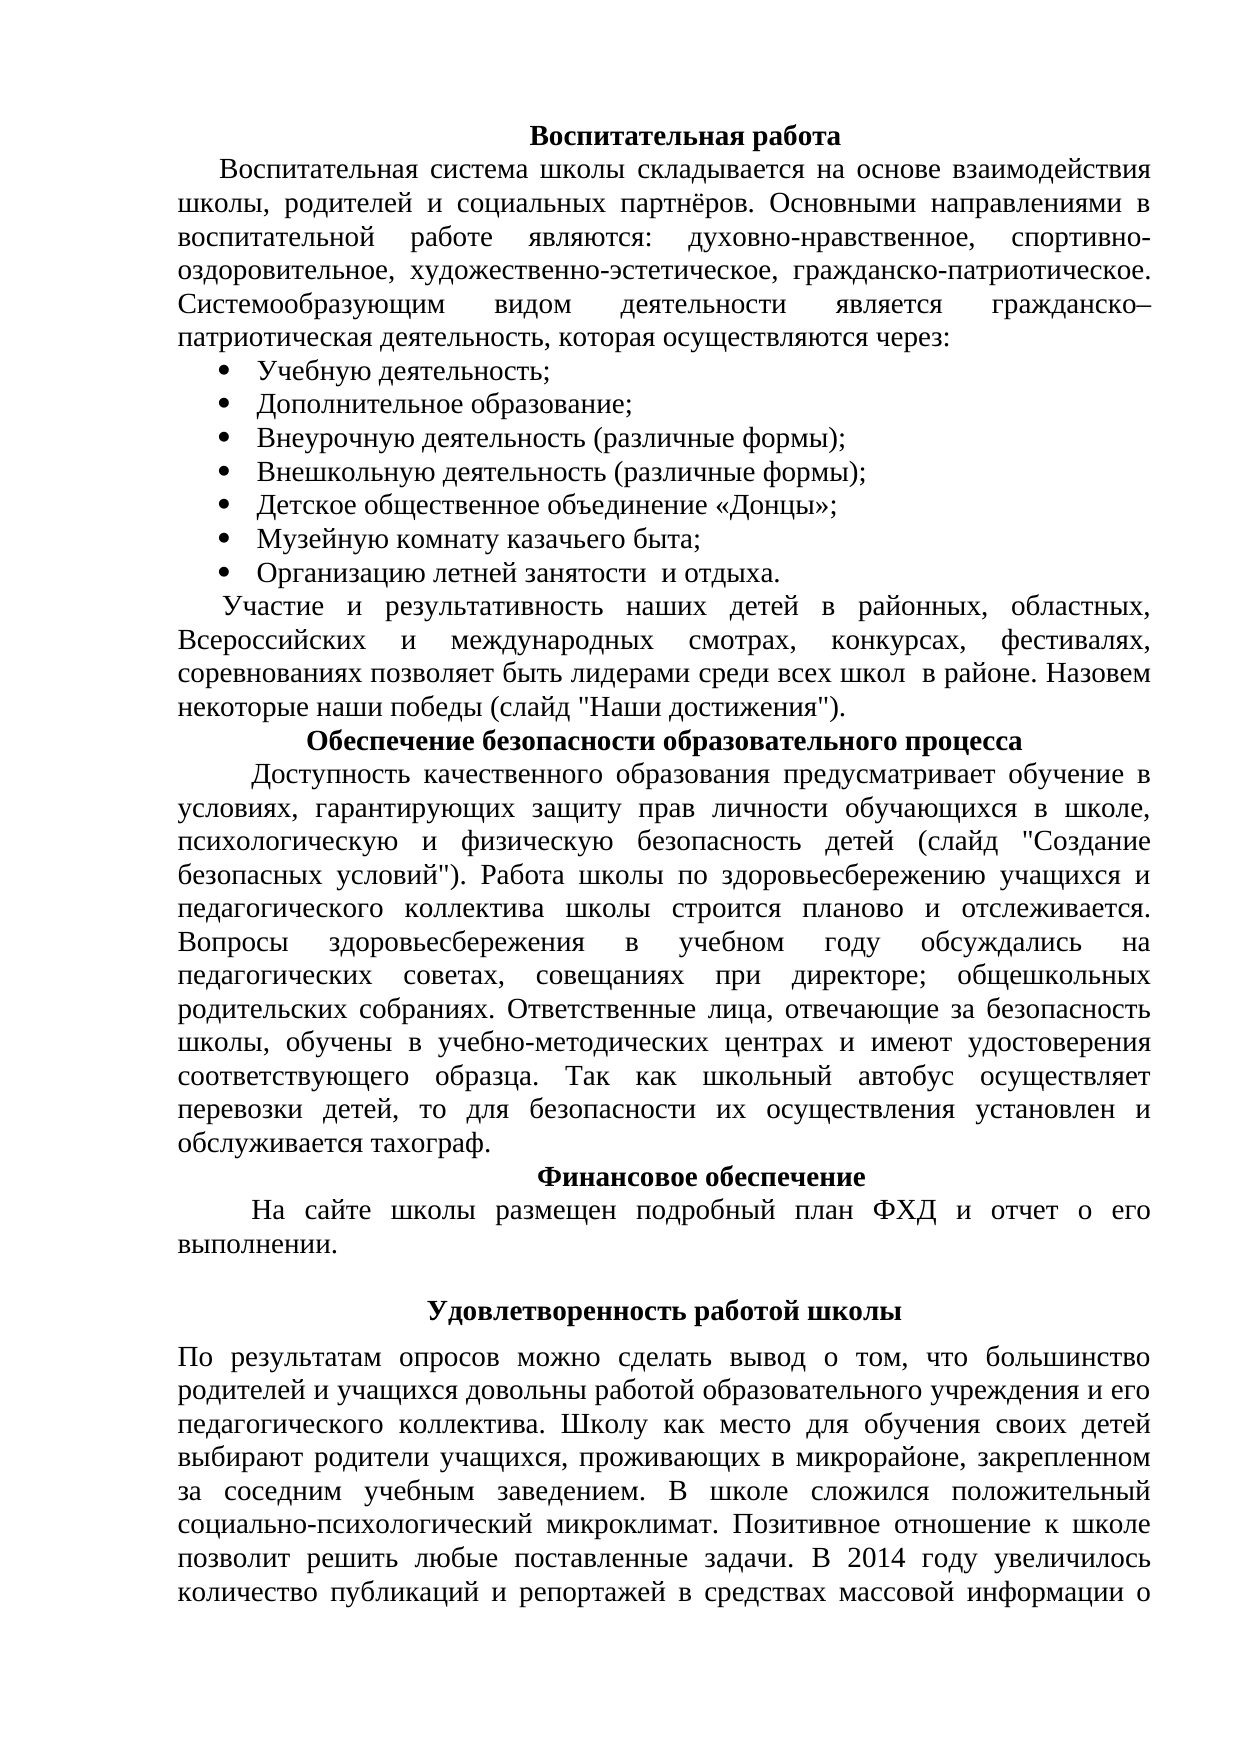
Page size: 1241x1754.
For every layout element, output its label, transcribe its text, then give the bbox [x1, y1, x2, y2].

list Внеурочную деятельность (различные формы); [219, 420, 1152, 454]
list Музейную комнату казачьего быта; [219, 521, 1152, 555]
list Детское общественное объединение «Донцы»; [219, 487, 1152, 521]
text Воспитательная работа [177, 118, 1152, 152]
text Обеспечение безопасности образовательного процесса [177, 723, 1152, 756]
text Воспитательная система школы складывается на основе взаимодействия школы, родителей и социальных партнёров. Основными направлениями в воспитательной работе являются: духовно-нравственное, спортивно-оздоровительное, художественно-эстетическое, гражданско-патриотическое. Системообразующим видом деятельности является гражданско–патриотическая деятельность, которая осуществляются через: [177, 152, 1152, 353]
text Финансовое обеспечение [177, 1159, 1152, 1192]
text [177, 1339, 1152, 1607]
text Удовлетворенность работой школы [177, 1293, 1152, 1326]
text Доступность качественного образования предусматривает обучение в условиях, гарантирующих защиту прав личности обучающихся в школе, психологическую и физическую безопасность детей (слайд "Создание безопасных условий"). Работа школы по здоровьесбережению учащихся и педагогического коллектива школы строится планово и отслеживается. Вопросы здоровьесбережения в учебном году обсуждались на педагогических советах, совещаниях при директоре; общешкольных родительских собраниях. Ответственные лица, отвечающие за безопасность школы, обучены в учебно-методических центрах и имеют удостоверения соответствующего образца. Так как школьный автобус осуществляет перевозки детей, то для безопасности их осуществления установлен и обслуживается тахограф. [177, 756, 1152, 1159]
text На сайте школы размещен подробный план ФХД и отчет о его выполнении. [177, 1192, 1152, 1259]
list Организацию летней занятости и отдыха. [219, 555, 1152, 588]
text Участие и результативность наших детей в районных, областных, Всероссийских и международных смотрах, конкурсах, фестивалях, соревнованиях позволяет быть лидерами среди всех школ в районе. Назовем некоторые наши победы (слайд "Наши достижения"). [177, 588, 1152, 723]
list Дополнительное образование; [219, 387, 1152, 420]
list Учебную деятельность; [219, 353, 1152, 387]
list Внешкольную деятельность (различные формы); [219, 454, 1152, 487]
